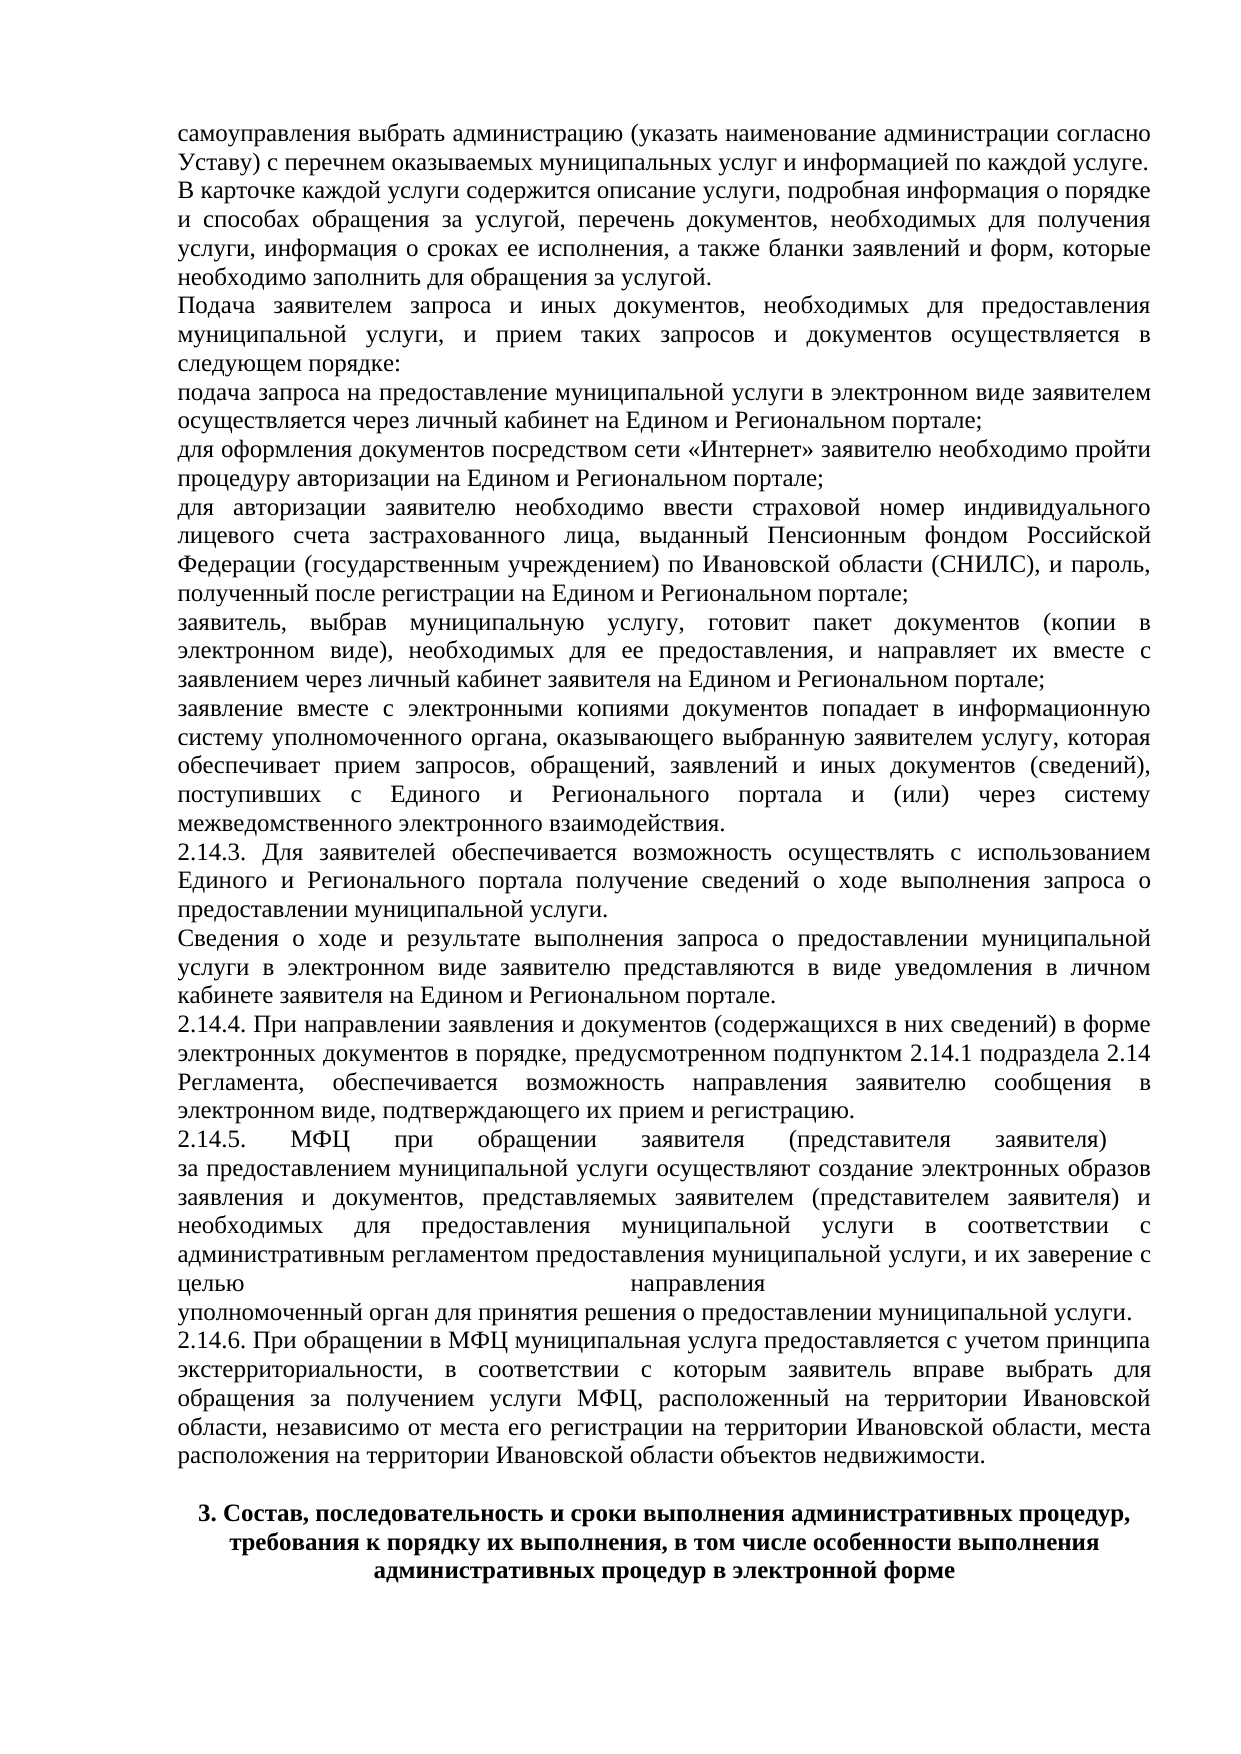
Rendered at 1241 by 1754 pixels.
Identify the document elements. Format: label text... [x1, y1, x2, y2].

text Сведения о ходе и результате выполнения запроса о предоставлении муниципальной услуги в электронном виде заявителю представляются в виде уведомления в личном кабинете заявителя на Едином и Региональном портале. [177, 923, 1152, 1009]
text 2.14.6. При обращении в МФЦ муниципальная услуга предоставляется с учетом принципа экстерриториальности, в соответствии с которым заявитель вправе выбрать для обращения за получением услуги МФЦ, расположенный на территории Ивановской области, независимо от места его регистрации на территории Ивановской области, места расположения на территории Ивановской области объектов недвижимости. [177, 1326, 1152, 1469]
text заявление вместе с электронными копиями документов попадает в информационную систему уполномоченного органа, оказывающего выбранную заявителем услугу, которая обеспечивает прием запросов, обращений, заявлений и иных документов (сведений), поступивших с Единого и Регионального портала и (или) через систему межведомственного электронного взаимодействия. [177, 693, 1152, 837]
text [177, 118, 1152, 176]
text 2.14.4. При направлении заявления и документов (содержащихся в них сведений) в форме электронных документов в порядке, предусмотренном подпунктом 2.14.1 подраздела 2.14 Регламента, обеспечивается возможность направления заявителю сообщения в электронном виде, подтверждающего их прием и регистрацию. [177, 1009, 1152, 1124]
text 3. Состав, последовательность и сроки выполнения административных процедур, требования к порядку их выполнения, в том числе особенности выполнения административных процедур в электронной форме [177, 1498, 1152, 1584]
text 2.14.3. Для заявителей обеспечивается возможность осуществлять с использованием Единого и Регионального портала получение сведений о ходе выполнения запроса о предоставлении муниципальной услуги. [177, 837, 1152, 923]
text 2.14.5. МФЦ при обращении заявителя (представителя заявителя) за предоставлением муниципальной услуги осуществляют создание электронных образов заявления и документов, представляемых заявителем (представителем заявителя) и необходимых для предоставления муниципальной услуги в соответствии с административным регламентом предоставления муниципальной услуги, и их заверение с целью направления уполномоченный орган для принятия решения о предоставлении муниципальной услуги. [177, 1124, 1152, 1326]
text В карточке каждой услуги содержится описание услуги, подробная информация о порядке и способах обращения за услугой, перечень документов, необходимых для получения услуги, информация о сроках ее исполнения, а также бланки заявлений и форм, которые необходимо заполнить для обращения за услугой. [177, 176, 1152, 291]
text для авторизации заявителю необходимо ввести страховой номер индивидуального лицевого счета застрахованного лица, выданный Пенсионным фондом Российской Федерации (государственным учреждением) по Ивановской области (СНИЛС), и пароль, полученный после регистрации на Едином и Региональном портале; [177, 492, 1152, 607]
text для оформления документов посредством сети «Интернет» заявителю необходимо пройти процедуру авторизации на Едином и Региональном портале; [177, 434, 1152, 492]
text подача запроса на предоставление муниципальной услуги в электронном виде заявителем осуществляется через личный кабинет на Едином и Региональном портале; [177, 377, 1152, 434]
text заявитель, выбрав муниципальную услугу, готовит пакет документов (копии в электронном виде), необходимых для ее предоставления, и направляет их вместе с заявлением через личный кабинет заявителя на Едином и Региональном портале; [177, 607, 1152, 693]
text Подача заявителем запроса и иных документов, необходимых для предоставления муниципальной услуги, и прием таких запросов и документов осуществляется в следующем порядке: [177, 291, 1152, 377]
